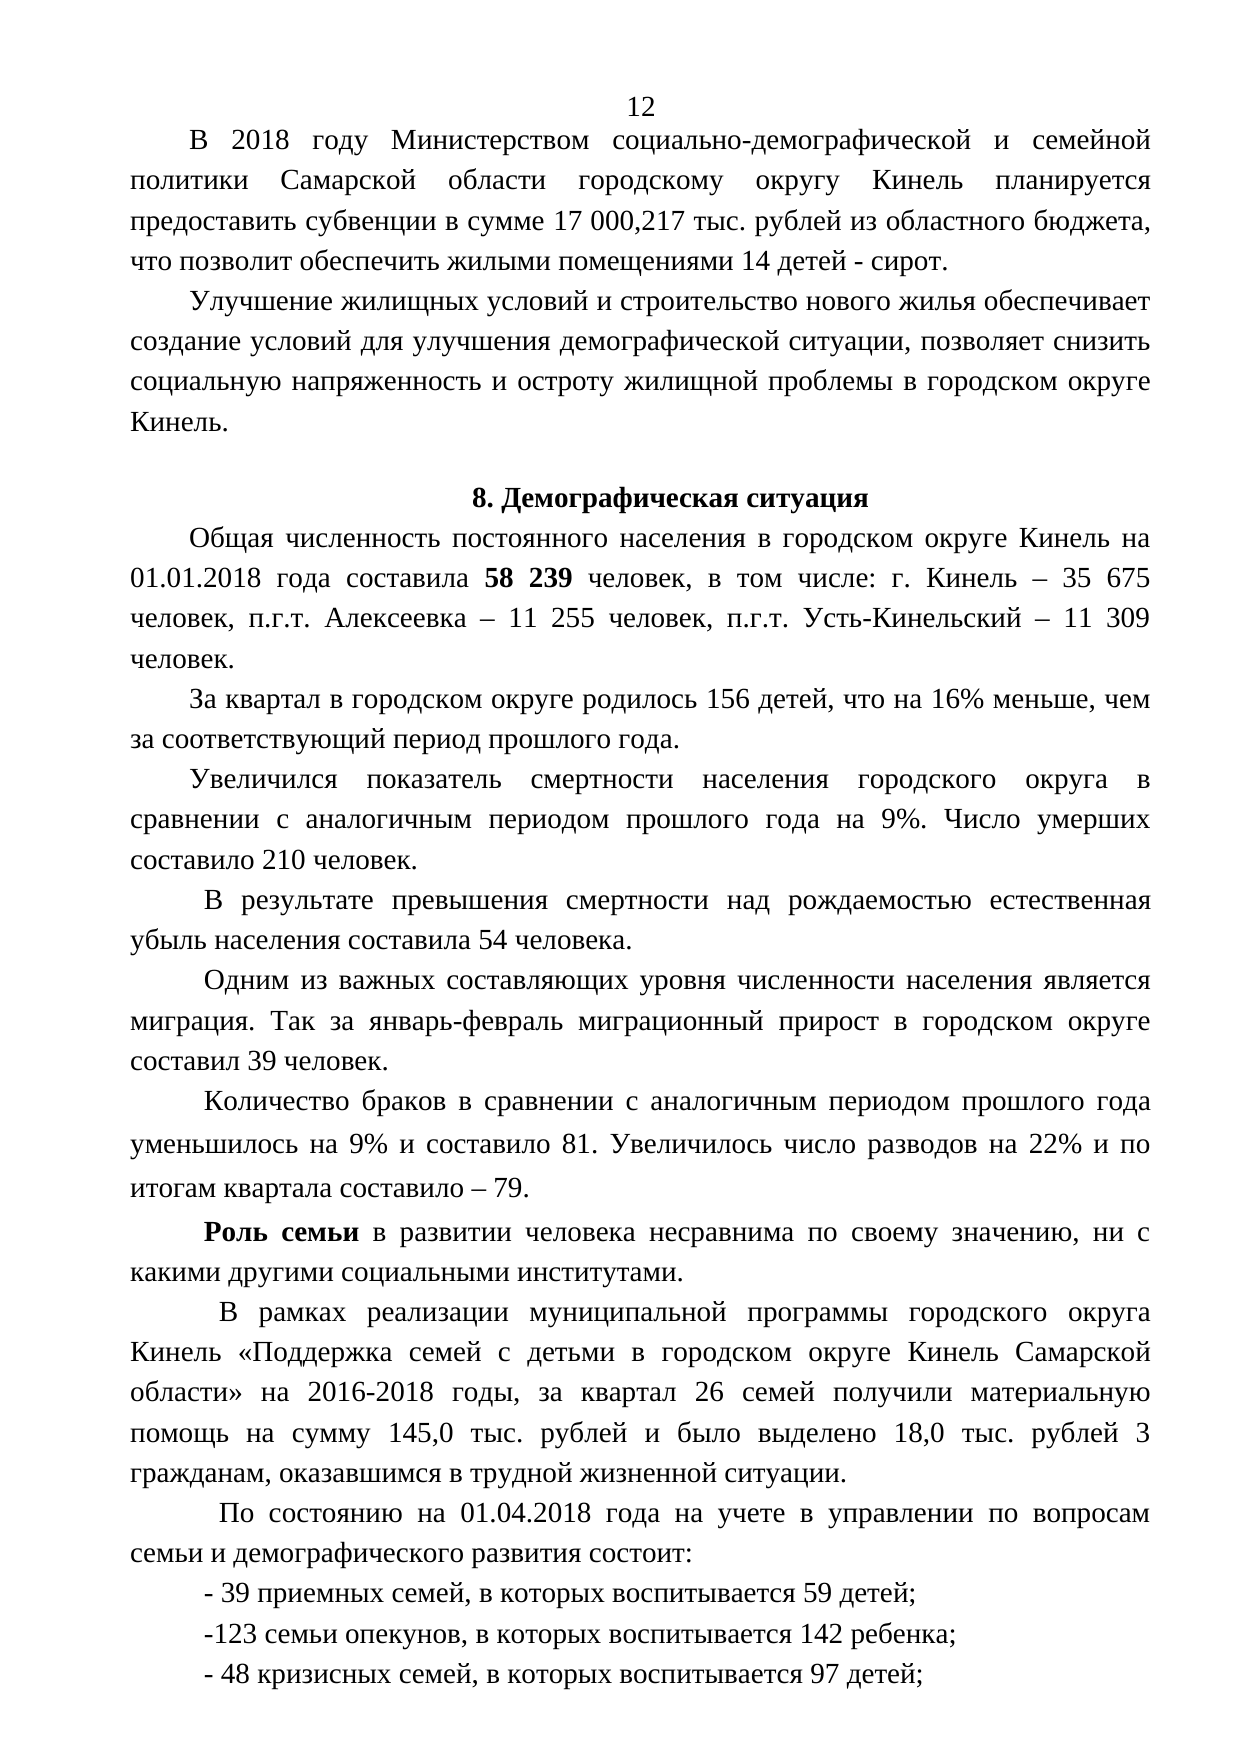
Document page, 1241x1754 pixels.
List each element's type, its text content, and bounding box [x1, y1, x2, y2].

text 8. Демографическая ситуация [130, 480, 1152, 513]
text Роль семьи в развитии человека несравнима по своему значению, ни с какими другими социальными институтами. [130, 1214, 1152, 1287]
text В результате превышения смертности над рождаемостью естественная убыль населения составила 54 человека. [130, 882, 1152, 956]
text В рамках реализации муниципальной программы городского округа Кинель «Поддержка семей с детьми в городском округе Кинель Самарской области» на 2016-2018 годы, за квартал 26 семей получили материальную помощь на сумму 145,0 тыс. рублей и было выделено 18,0 тыс. рублей 3 гражданам, оказавшимся в трудной жизненной ситуации. [130, 1294, 1152, 1488]
text Улучшение жилищных условий и строительство нового жилья обеспечивает создание условий для улучшения демографической ситуации, позволяет снизить социальную напряженность и остроту жилищной проблемы в городском округе Кинель. [130, 283, 1152, 437]
text - 48 кризисных семей, в которых воспитывается 97 детей; [130, 1656, 1152, 1689]
text Одним из важных составляющих уровня численности населения является миграция. Так за январь-февраль миграционный прирост в городском округе составил 39 человек. [130, 962, 1152, 1076]
text За квартал в городском округе родилось 156 детей, что на 16% меньше, чем за соответствующий период прошлого года. [130, 681, 1152, 755]
text Количество браков в сравнении с аналогичным периодом прошлого года уменьшилось на 9% и составило 81. Увеличилось число разводов на 22% и по итогам квартала составило – 79. [130, 1083, 1152, 1204]
text -123 семьи опекунов, в которых воспитывается 142 ребенка; [130, 1616, 1152, 1649]
text - 39 приемных семей, в которых воспитывается 59 детей; [130, 1576, 1152, 1609]
text В 2018 году Министерством социально-демографической и семейной политики Самарской области городскому округу Кинель планируется предоставить субвенции в сумме 17 000,217 тыс. рублей из областного бюджета, что позволит обеспечить жилыми помещениями 14 детей - сирот. [130, 122, 1152, 276]
text Общая численность постоянного населения в городском округе Кинель на 01.01.2018 года составила 58 239 человек, в том числе: г. Кинель – 35 675 человек, п.г.т. Алексеевка – 11 255 человек, п.г.т. Усть-Кинельский – 11 309 человек. [130, 520, 1152, 674]
text Увеличился показатель смертности населения городского округа в сравнении с аналогичным периодом прошлого года на 9%. Число умерших составило 210 человек. [130, 761, 1152, 875]
text По состоянию на 01.04.2018 года на учете в управлении по вопросам семьи и демографического развития состоит: [130, 1495, 1152, 1569]
